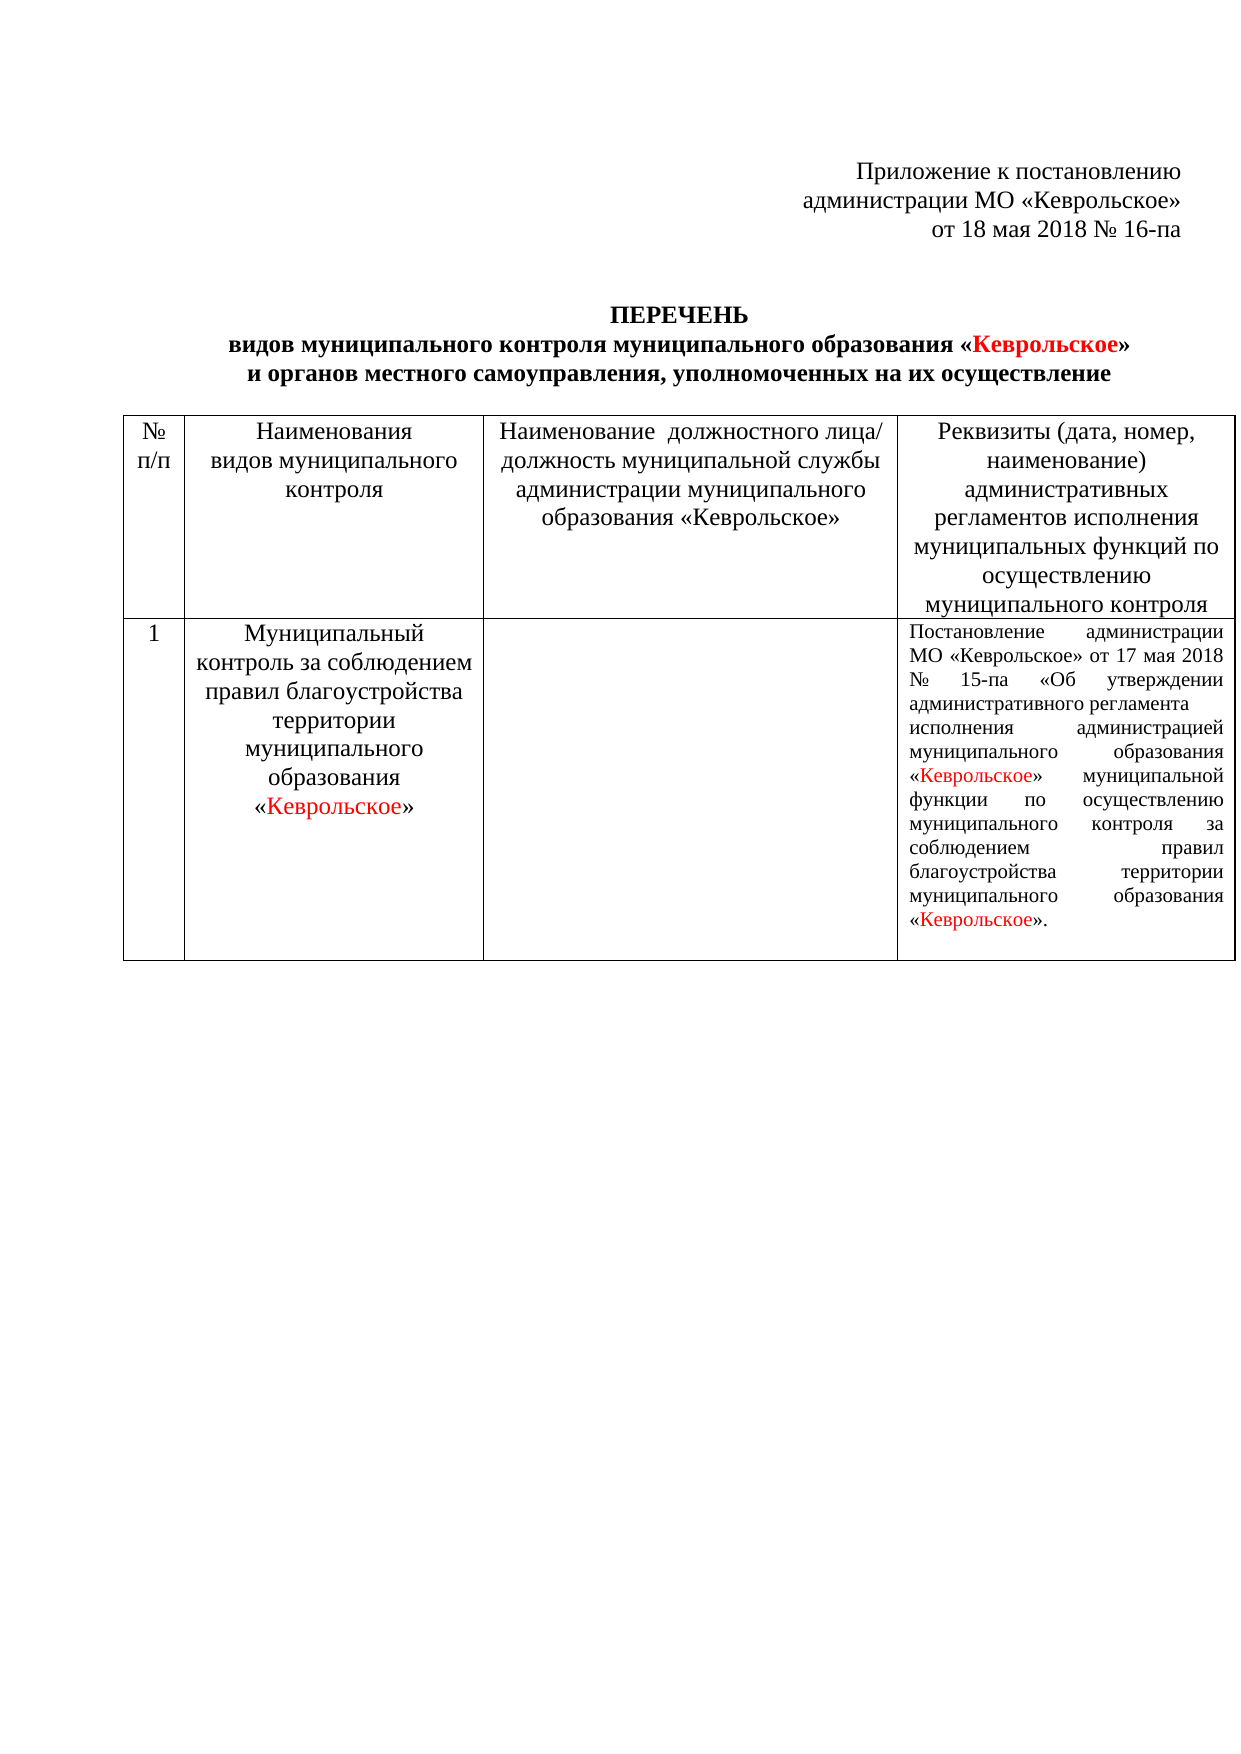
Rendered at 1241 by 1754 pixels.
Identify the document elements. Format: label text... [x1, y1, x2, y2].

table_header Наименования видов муниципального контроля [185, 416, 483, 617]
table_header № п/п [124, 416, 184, 617]
text администрации МО «Кеврольское» [177, 185, 1181, 214]
text ПЕРЕЧЕНЬ [177, 300, 1181, 329]
table_cell Муниципальный контроль за соблюдением правил благоустройства территории муниципального образования «Кеврольское» [185, 619, 483, 960]
table_cell Постановление администрации МО «Кеврольское» от 17 мая 2018 № 15-па «Об утверждении административного регламента исполнения администрацией муниципального образования «Кеврольское» муниципальной функции по осуществлению муниципального контроля за соблюдением правил благоустройства территории муниципального образования «Кеврольское». [898, 619, 1234, 960]
text видов муниципального контроля муниципального образования «Кеврольское» [177, 329, 1181, 358]
table_header Реквизиты (дата, номер, наименование) административных регламентов исполнения муниципальных функций по осуществлению муниципального контроля [898, 416, 1234, 617]
table_cell 1 [124, 619, 184, 960]
table_header Наименование должностного лица/ должность муниципальной службы администрации муниципального образования «Кеврольское» [484, 416, 897, 617]
text и органов местного самоуправления, уполномоченных на их осуществление [177, 358, 1181, 386]
text от 18 мая 2018 № 16-па [177, 214, 1181, 243]
table_cell [484, 619, 897, 960]
text Приложение к постановлению [177, 156, 1181, 185]
